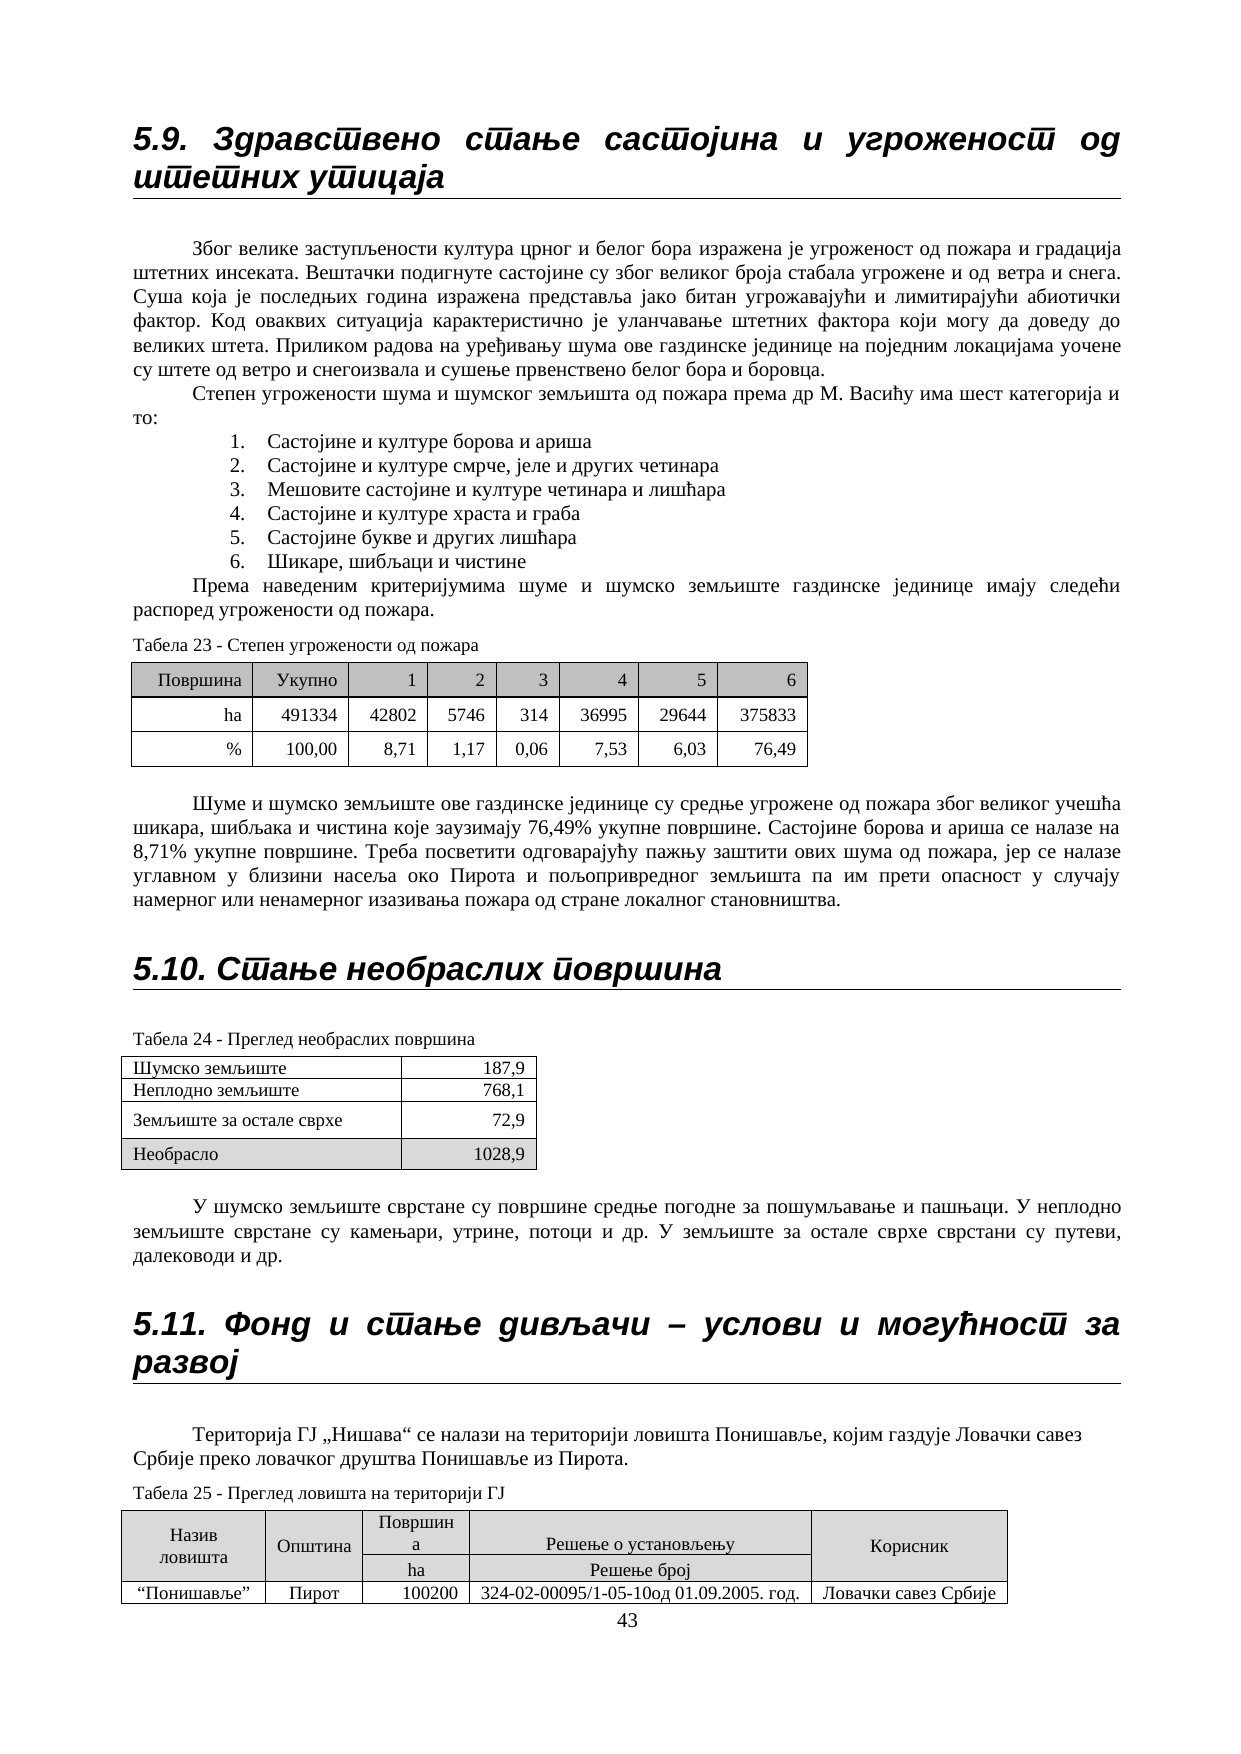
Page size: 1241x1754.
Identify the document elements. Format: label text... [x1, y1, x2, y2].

subtitle 5.10. Стање необраслих површина [133, 949, 1121, 989]
list Мешовите састојине и културе четинара и лишћара [229, 477, 1121, 501]
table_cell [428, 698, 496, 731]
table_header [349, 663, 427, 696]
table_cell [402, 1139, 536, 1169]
text Шуме и шумско земљиште ове газдинске јединице су средње угрожене од пожара због великог учешћа шикара, шибљака и чистина које заузимају 76,49% укупне површине. Састојине борова и ариша се налазе на 8,71% укупне површине. Треба посветити одговарајућу пажњу заштити ових шума од пожара, јер се налазе углавном у близини насеља око Пирота и пољопривредног земљишта па им прети опасност у случају намерног или ненамерног изазивања пожара од стране локалног становништва. [133, 791, 1121, 911]
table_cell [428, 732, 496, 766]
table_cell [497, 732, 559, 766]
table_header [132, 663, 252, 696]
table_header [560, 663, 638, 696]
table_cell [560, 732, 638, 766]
text Територија ГЈ „Нишава“ се налази на територији ловишта Понишавље, којим газдује Ловачки савез Србије преко ловачког друштва Понишавље из Пирота. [133, 1422, 1121, 1470]
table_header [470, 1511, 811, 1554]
text Табела 25 - Преглед ловишта на територији ГЈ [133, 1482, 1121, 1504]
text Табела 23 - Степен угрожености од пожара [133, 634, 1121, 655]
text Табела 24 - Преглед необраслих површина [133, 1028, 1121, 1049]
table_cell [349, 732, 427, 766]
list Шикаре, шибљаци и чистине [229, 549, 1121, 573]
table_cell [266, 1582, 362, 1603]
text Према наведеним критеријумима шуме и шумско земљиште газдинске јединице имају следећи распоред угрожености од пожара. [133, 573, 1121, 621]
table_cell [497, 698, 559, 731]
subtitle 5.9. Здравствено стање састојина и угроженост од штетних утицаја [133, 119, 1121, 198]
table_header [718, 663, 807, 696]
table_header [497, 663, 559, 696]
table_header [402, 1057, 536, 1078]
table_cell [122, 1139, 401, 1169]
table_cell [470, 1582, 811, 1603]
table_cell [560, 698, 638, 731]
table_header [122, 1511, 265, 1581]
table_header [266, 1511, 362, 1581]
subtitle 5.11. Фонд и стање дивљачи – услови и могућност за развој [133, 1304, 1121, 1383]
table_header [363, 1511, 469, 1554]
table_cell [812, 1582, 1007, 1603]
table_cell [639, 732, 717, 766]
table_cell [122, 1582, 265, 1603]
list Састојине букве и других лишћара [229, 525, 1121, 549]
list Састојине и културе борова и ариша [229, 429, 1121, 453]
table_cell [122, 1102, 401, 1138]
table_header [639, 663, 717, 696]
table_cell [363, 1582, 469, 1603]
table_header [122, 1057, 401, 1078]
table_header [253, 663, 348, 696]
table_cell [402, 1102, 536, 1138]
list Састојине и културе храста и граба [229, 501, 1121, 525]
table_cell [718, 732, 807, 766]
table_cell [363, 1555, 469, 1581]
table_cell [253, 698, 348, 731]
text Због велике заступљености култура црног и белог бора изражена је угроженост од пожара и градација штетних инсеката. Вештачки подигнуте састојине су због великог броја стабала угрожене и од ветра и снега. Суша која је последњих година изражена представља јако битан угрожавајући и лимитирајући абиотички фактор. Код оваквих ситуација карактеристично је уланчавање штетних фактора који могу да доведу до великих штета. Приликом радова на уређивању шума ове газдинске јединице на поједним локацијама уочене су штете од ветро и снегоизвала и сушење првенствено белог бора и боровца. [133, 236, 1121, 381]
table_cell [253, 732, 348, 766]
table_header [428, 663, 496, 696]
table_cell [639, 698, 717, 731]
text Степен угрожености шума и шумског земљишта од пожара према др M. Васићу има шест категорија и то: [133, 381, 1121, 429]
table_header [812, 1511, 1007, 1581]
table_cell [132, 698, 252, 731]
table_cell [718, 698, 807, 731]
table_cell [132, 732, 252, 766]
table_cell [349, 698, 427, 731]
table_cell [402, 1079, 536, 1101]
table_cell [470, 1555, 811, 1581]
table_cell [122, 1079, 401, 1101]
list Састојине и културе смрче, јеле и других четинара [229, 453, 1121, 477]
text У шумско земљиште сврстане су површине средње погодне за пошумљавање и пашњаци. У неплодно земљиште сврстане су камењари, утрине, потоци и др. У земљиште за остале сврхе сврстани су путеви, далеководи и др. [133, 1194, 1121, 1267]
